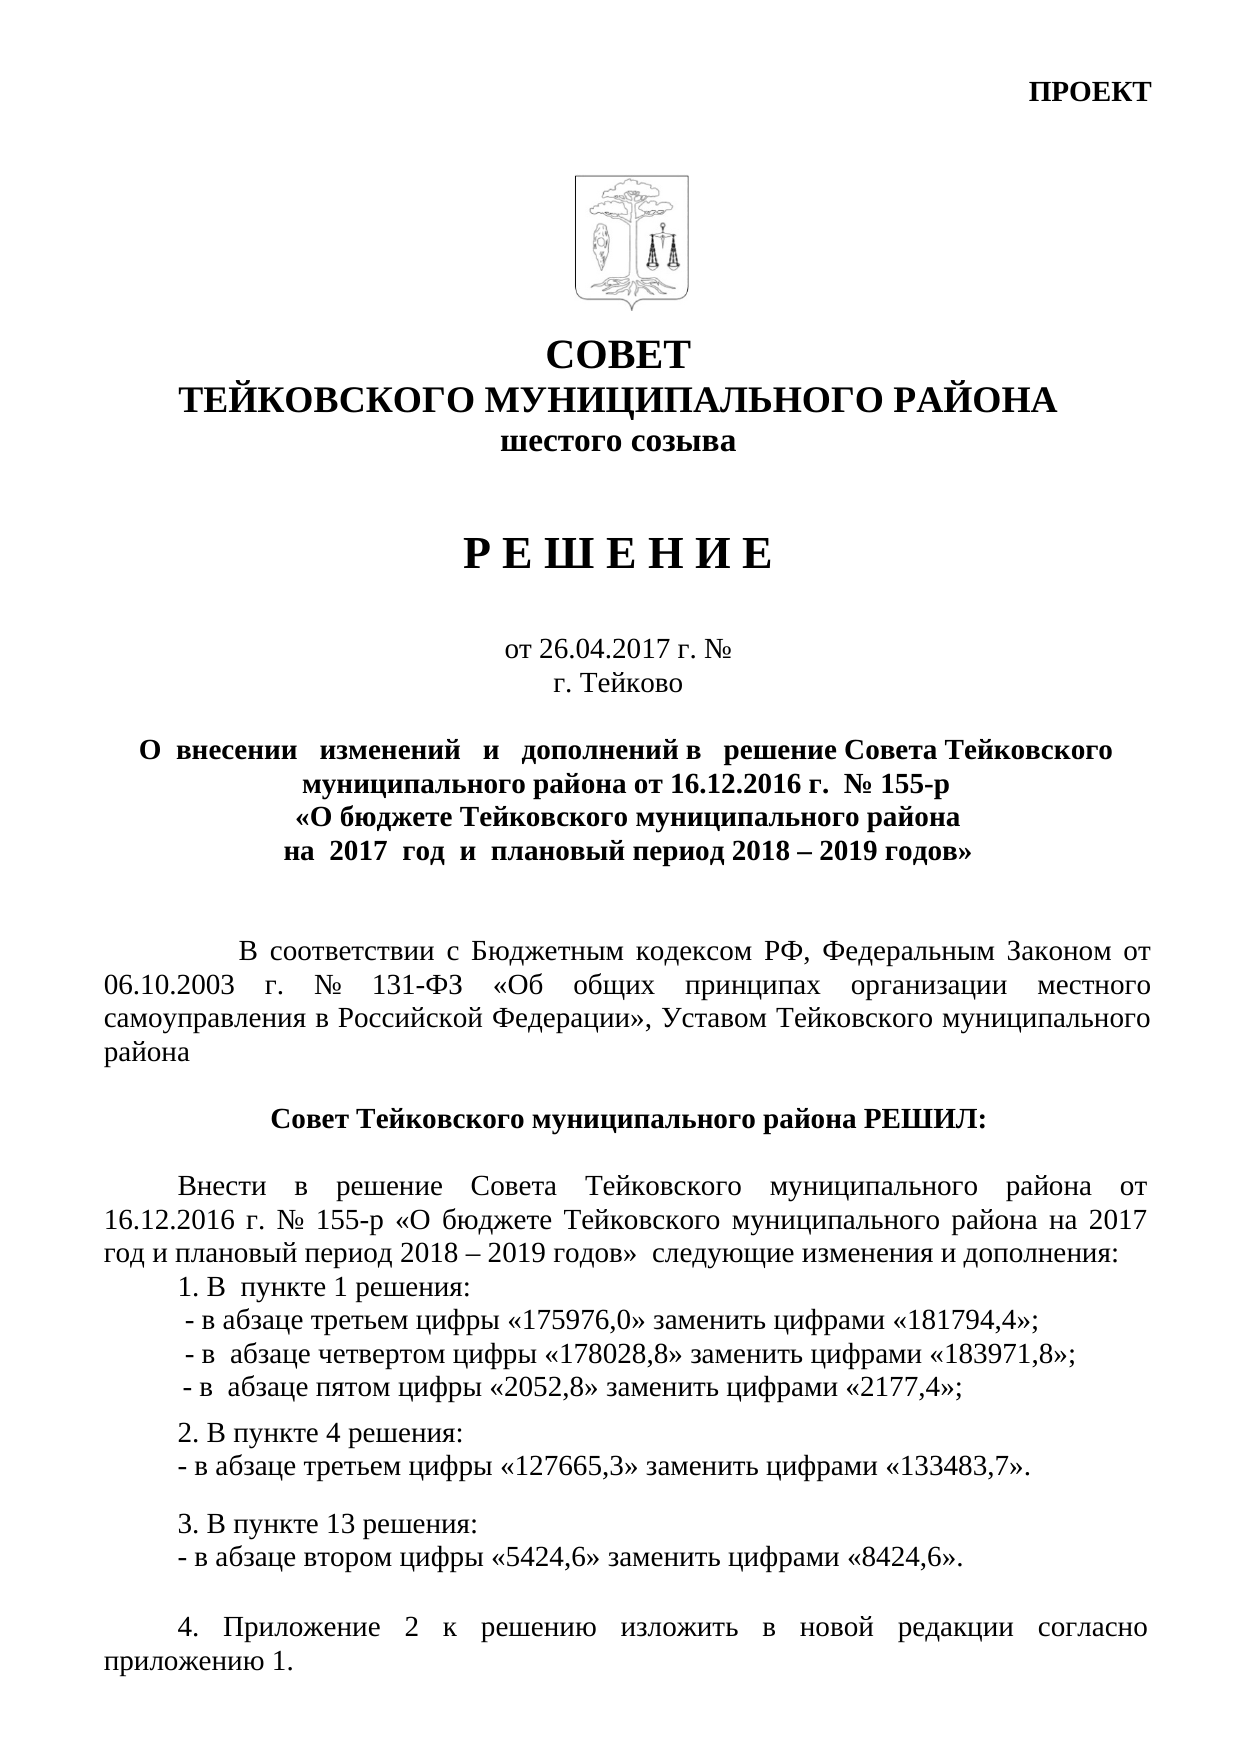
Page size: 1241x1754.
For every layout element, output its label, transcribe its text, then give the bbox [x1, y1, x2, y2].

title ПРОЕКТ [59, 74, 1152, 107]
picture [574, 174, 689, 311]
text «О бюджете Тейковского муниципального района [103, 799, 1152, 833]
text 2. В пункте 4 решения: [103, 1415, 1149, 1448]
text В соответствии с Бюджетным кодексом РФ, Федеральным Законом от 06.10.2003 г. № 131-ФЗ «Об общих принципах организации местного самоуправления в Российской Федерации», Уставом Тейковского муниципального района [103, 933, 1152, 1068]
text от 26.04.2017 г. № [103, 632, 1133, 665]
text г. Тейково [103, 665, 1133, 699]
text 3. В пункте 13 решения: [103, 1506, 1149, 1539]
text 4. Приложение 2 к решению изложить в новой редакции согласно приложению 1. [103, 1609, 1149, 1676]
text на 2017 год и плановый период 2018 – 2019 годов» [103, 833, 1152, 866]
subtitle СОВЕТ [103, 330, 1133, 378]
text Совет Тейковского муниципального района РЕШИЛ: [103, 1101, 1148, 1135]
subtitle шестого созыва [103, 421, 1133, 459]
text - в абзаце втором цифры «5424,6» заменить цифрами «8424,6». [103, 1539, 1149, 1573]
text - в абзаце третьем цифры «175976,0» заменить цифрами «181794,4»; [103, 1302, 1149, 1336]
text - в абзаце третьем цифры «127665,3» заменить цифрами «133483,7». [103, 1448, 1149, 1482]
subtitle ТЕЙКОВСКОГО МУНИЦИПАЛЬНОГО РАЙОНА [103, 378, 1133, 421]
text Внести в решение Совета Тейковского муниципального района от 16.12.2016 г. № 155-р «О бюджете Тейковского муниципального района на 2017 год и плановый период 2018 – 2019 годов» следующие изменения и дополнения: [103, 1168, 1148, 1269]
text 1. В пункте 1 решения: [103, 1269, 1149, 1302]
text О внесении изменений и дополнений в решение Совета Тейковского муниципального района от 16.12.2016 г. № 155-р [103, 732, 1148, 799]
text - в абзаце четвертом цифры «178028,8» заменить цифрами «183971,8»; [103, 1336, 1149, 1369]
text Р Е Ш Е Н И Е [103, 526, 1133, 579]
text - в абзаце пятом цифры «2052,8» заменить цифрами «2177,4»; [103, 1369, 1149, 1403]
